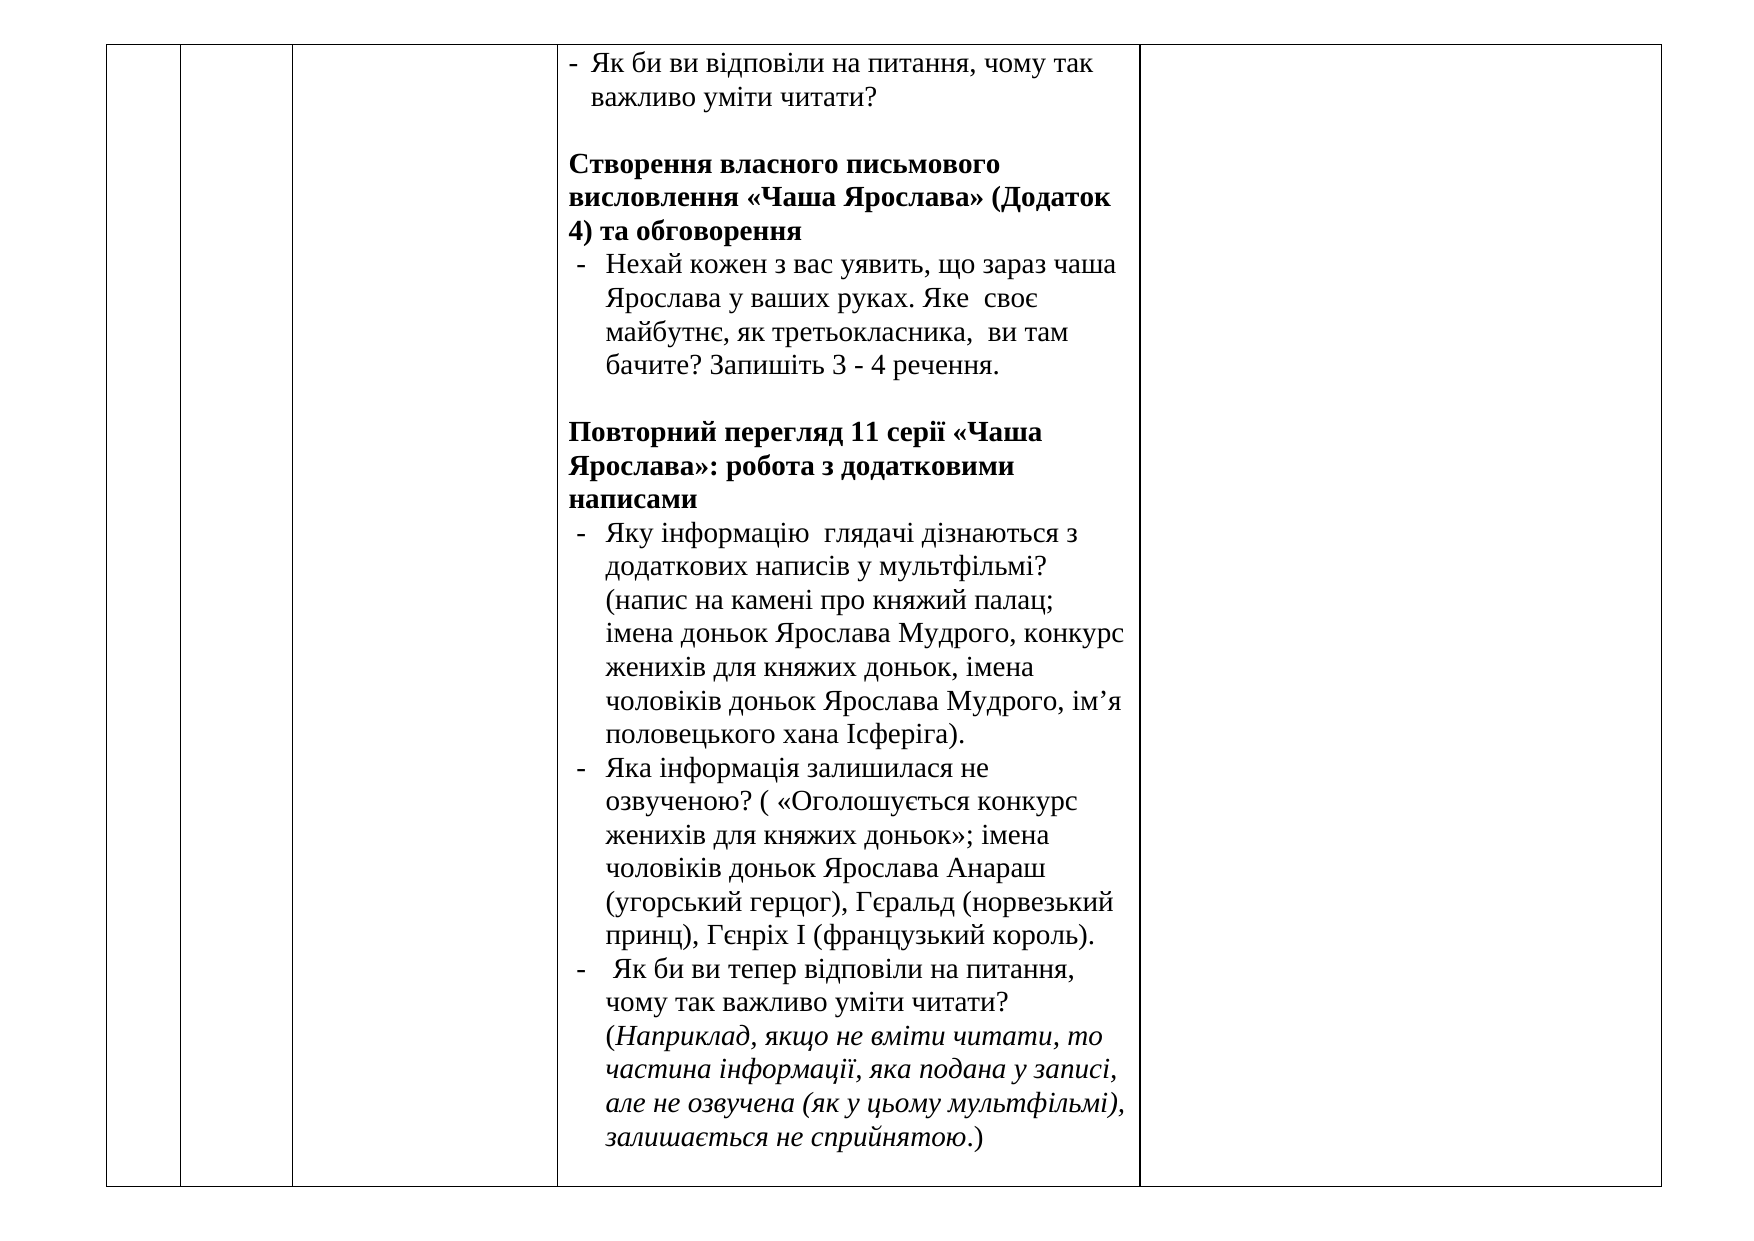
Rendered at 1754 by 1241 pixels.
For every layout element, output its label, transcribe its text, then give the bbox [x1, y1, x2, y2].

table_cell 3 [107, 45, 180, 1186]
table_cell [181, 45, 292, 1186]
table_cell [1141, 45, 1661, 1186]
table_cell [558, 45, 1139, 1186]
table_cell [293, 45, 557, 1186]
